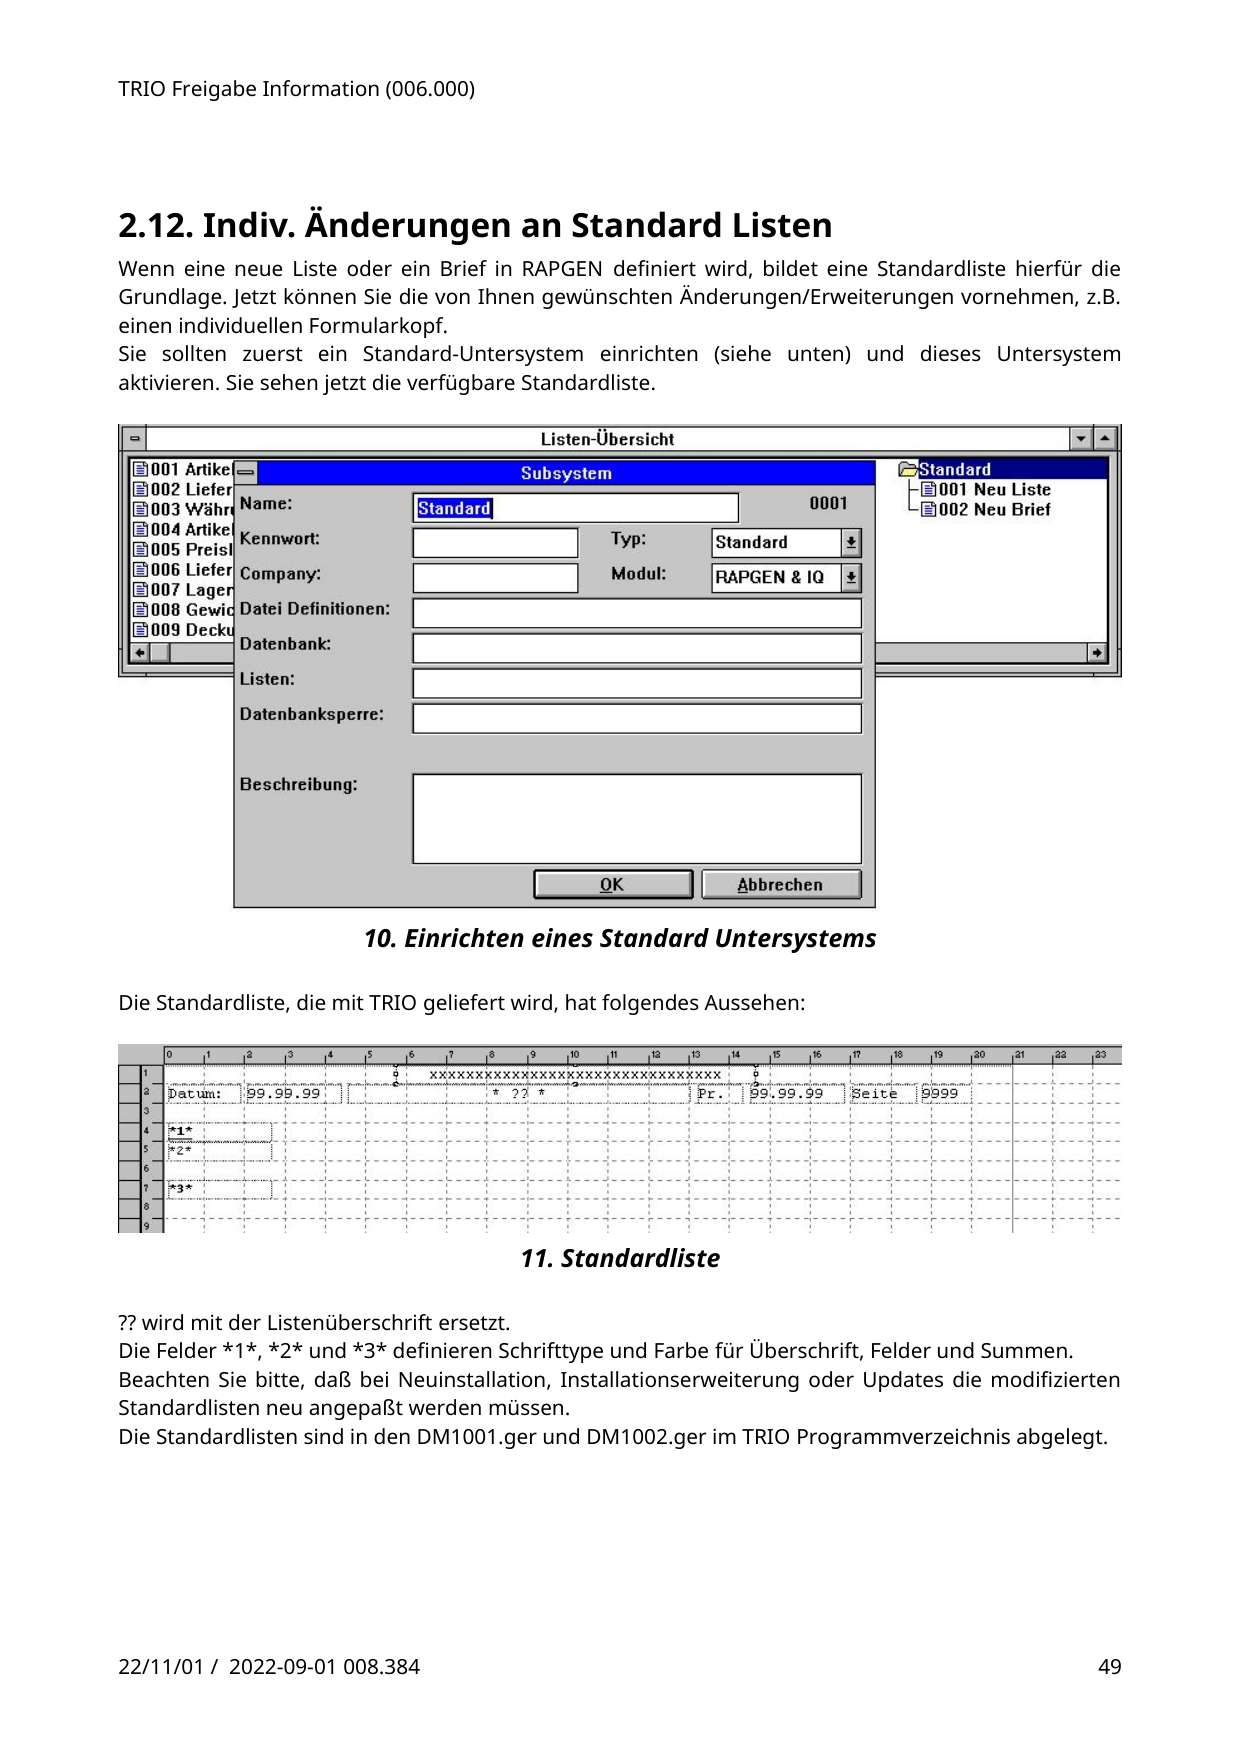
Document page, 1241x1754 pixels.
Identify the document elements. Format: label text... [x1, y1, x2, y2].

subtitle 2.12. Indiv. Änderungen an Standard Listen [118, 202, 1122, 248]
text Die Felder *1*, *2* und *3* definieren Schrifttype und Farbe für Überschrift, Felder und Summen. [118, 1336, 1122, 1365]
subtitle 11. Standardliste [118, 1241, 1122, 1275]
text Die Standardliste, die mit TRIO geliefert wird, hat folgendes Aussehen: [118, 988, 1122, 1016]
text Beachten Sie bitte, daß bei Neuinstallation, Installationserweiterung oder Updates die modifizierten Standardlisten neu angepaßt werden müssen. [118, 1365, 1122, 1422]
text ?? wird mit der Listenüberschrift ersetzt. [118, 1308, 1122, 1336]
text Wenn eine neue Liste oder ein Brief in RAPGEN definiert wird, bildet eine Standardliste hierfür die Grundlage. Jetzt können Sie die von Ihnen gewünschten Änderungen/Erweiterungen vornehmen, z.B. einen individuellen Formularkopf. [118, 254, 1122, 339]
subtitle 10. Einrichten eines Standard Untersystems [118, 920, 1122, 954]
picture [118, 1044, 1122, 1233]
text Die Standardlisten sind in den DM1001.ger und DM1002.ger im TRIO Programmverzeichnis abgelegt. [118, 1422, 1122, 1450]
text Sie sollten zuerst ein Standard-Untersystem einrichten (siehe unten) und dieses Untersystem aktivieren. Sie sehen jetzt die verfügbare Standardliste. [118, 339, 1122, 396]
picture [118, 424, 1122, 912]
